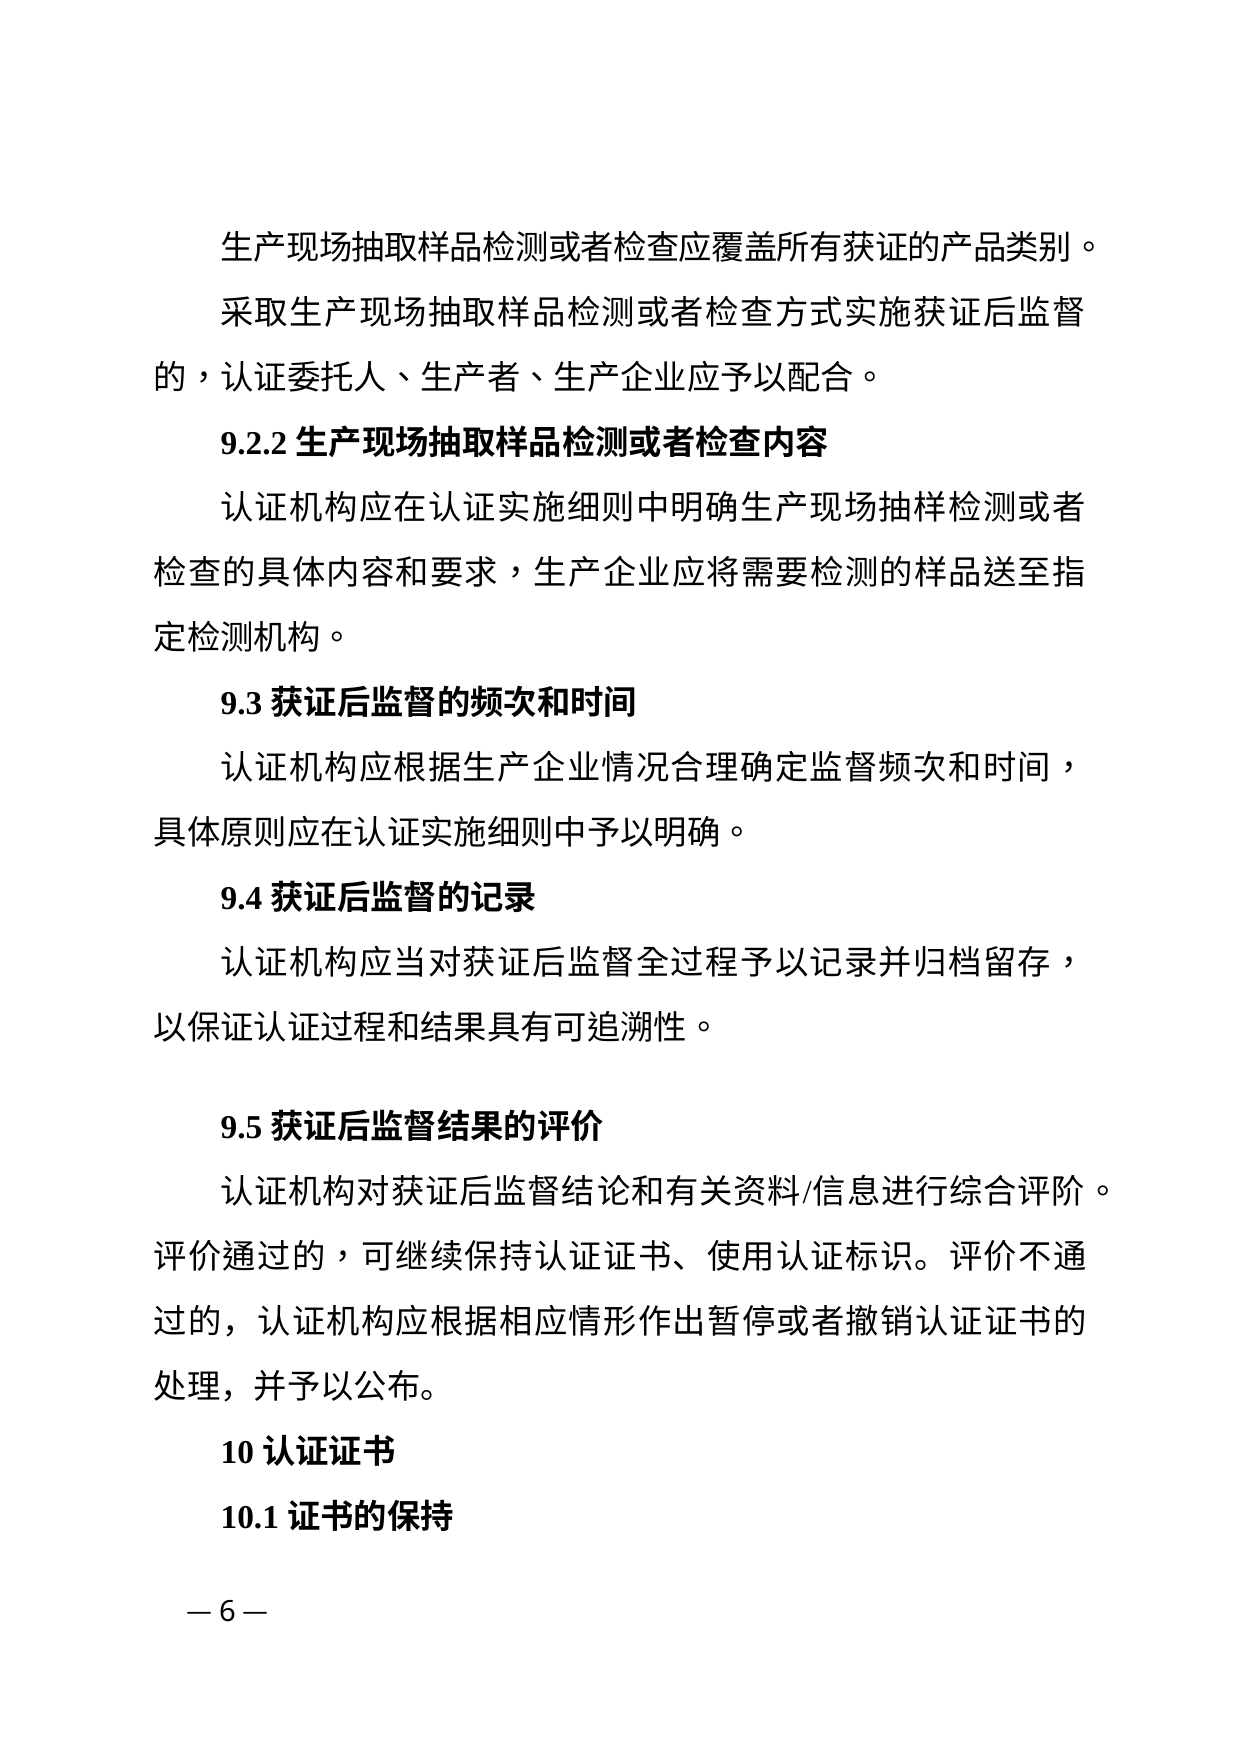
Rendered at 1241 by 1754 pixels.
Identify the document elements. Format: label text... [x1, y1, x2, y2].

text 10.1 证书的保持 [153, 1482, 1087, 1547]
text 9.5 获证后监督结果的评价 [153, 1092, 1087, 1157]
text 认证机构对获证后监督结论和有关资料/信息进行综合评阶。评价通过的，可继续保持认证证书、使用认证标识。评价不通过的，认证机构应根据相应情形作出暂停或者撤销认证证书的处理，并予以公布。 [153, 1157, 1087, 1417]
text 9.2.2 生产现场抽取样品检测或者检查内容 [153, 407, 1087, 472]
text 生产现场抽取样品检测或者检查应覆盖所有获证的产品类别。 [153, 212, 1087, 277]
text 采取生产现场抽取样品检测或者检查方式实施获证后监督的，认证委托人、生产者、生产企业应予以配合。 [153, 277, 1087, 407]
text 认证机构应在认证实施细则中明确生产现场抽样检测或者检查的具体内容和要求，生产企业应将需要检测的样品送至指定检测机构。 [153, 472, 1087, 667]
text 认证机构应当对获证后监督全过程予以记录并归档留存，以保证认证过程和结果具有可追溯性。 [153, 927, 1087, 1057]
text 9.3 获证后监督的频次和时间 [153, 667, 1087, 732]
text 认证机构应根据生产企业情况合理确定监督频次和时间，具体原则应在认证实施细则中予以明确。 [153, 732, 1087, 862]
subtitle 10 认证证书 [153, 1417, 1087, 1482]
text 9.4 获证后监督的记录 [153, 862, 1087, 927]
